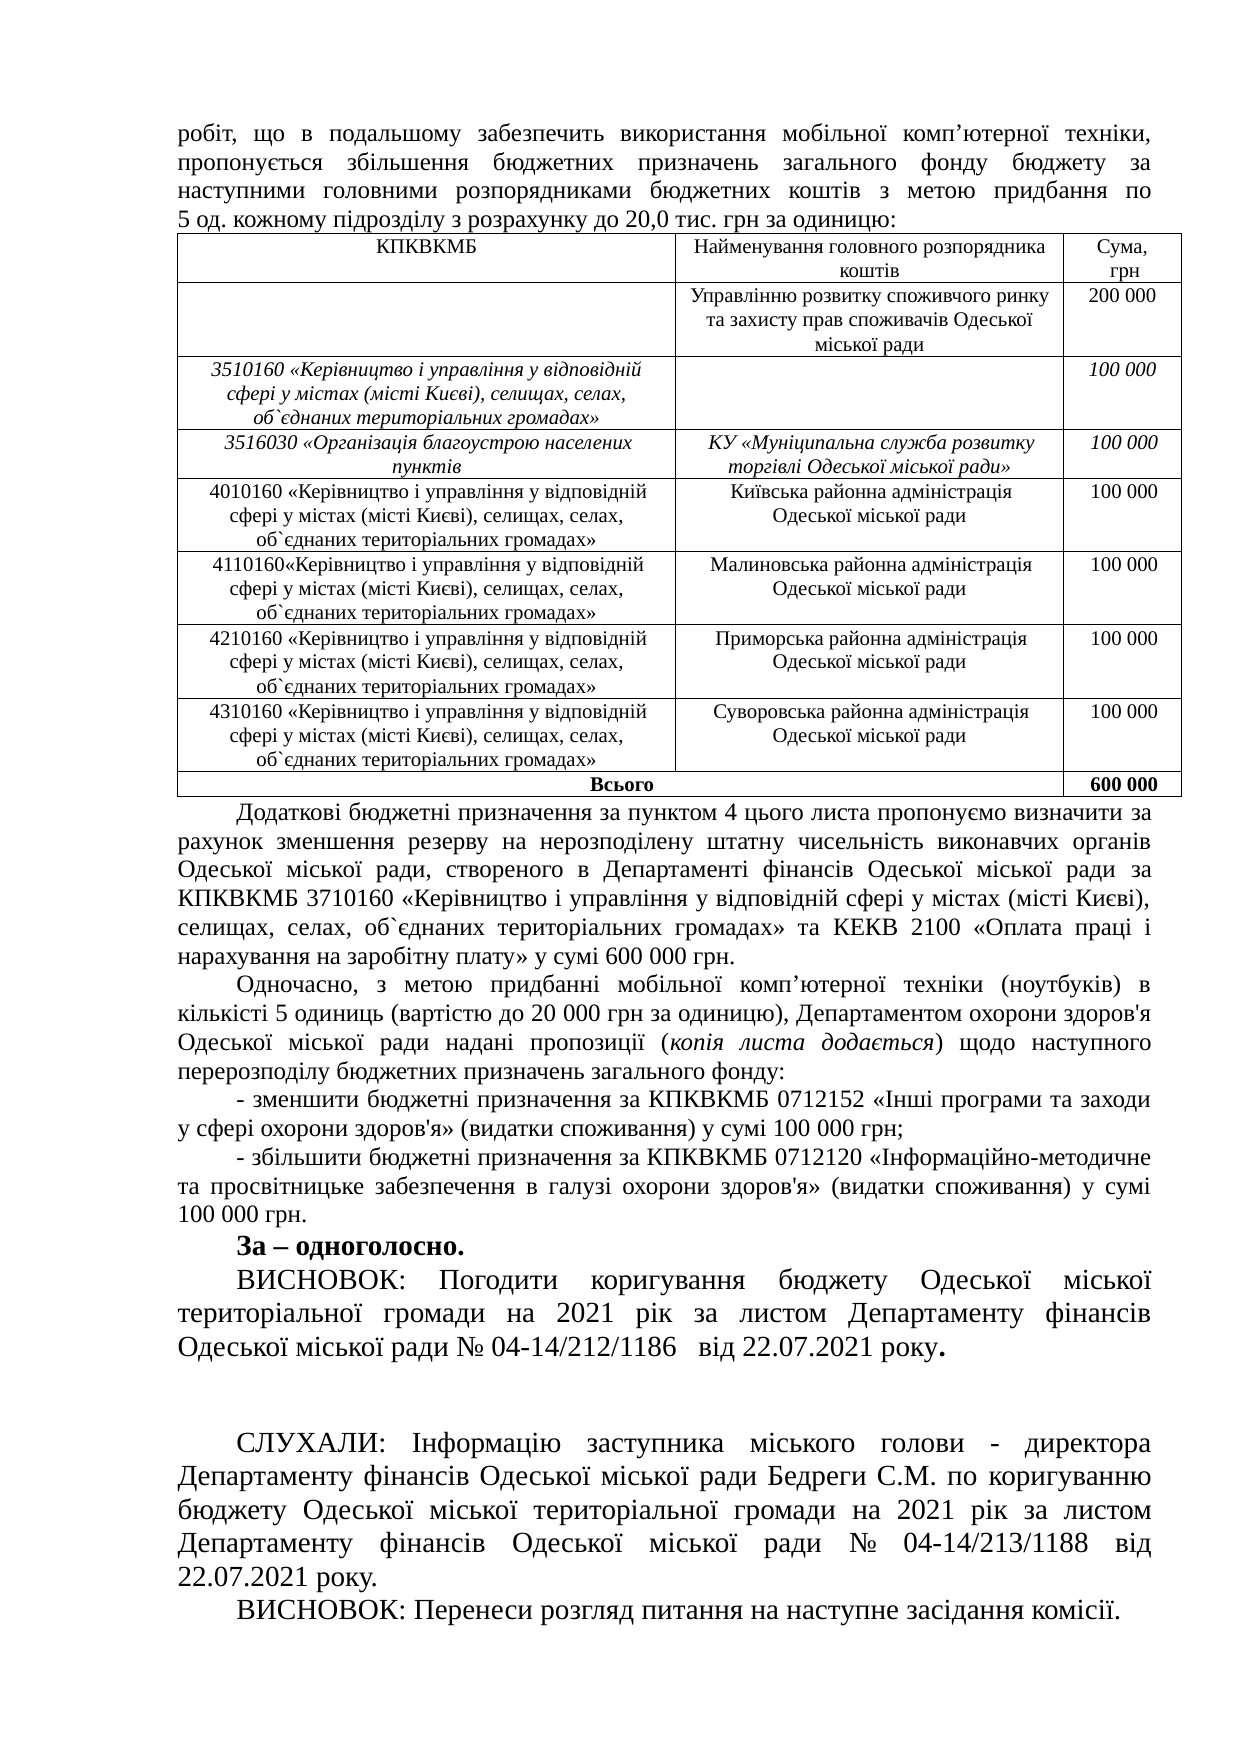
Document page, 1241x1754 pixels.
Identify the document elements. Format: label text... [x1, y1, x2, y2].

table_cell 600 000 [1064, 772, 1181, 796]
table_cell 4210160 «Керівництво і управління у відповідній сфері у містах (місті Києві), селищах, селах, об`єднаних територіальних громадах» [178, 625, 675, 698]
table_cell 200 000 [1064, 283, 1181, 356]
table_header КПКВКМБ [178, 234, 675, 282]
table_cell 100 000 [1064, 625, 1181, 698]
table_header Сума, грн [1064, 234, 1181, 282]
table_cell Малиновська районна адміністрація Одеської міської ради [676, 552, 1063, 624]
text ВИСНОВОК: Погодити коригування бюджету Одеської міської територіальної громади на 2021 рік за листом Департаменту фінансів Одеської міської ради № 04-14/212/1186 від 22.07.2021 року. [177, 1262, 1152, 1362]
text СЛУХАЛИ: Інформацію заступника міського голови - директора Департаменту фінансів Одеської міської ради Бедреги С.М. по коригуванню бюджету Одеської міської територіальної громади на 2021 рік за листом Департаменту фінансів Одеської міської ради № 04-14/213/1188 від 22.07.2021 року. [177, 1425, 1152, 1592]
table_cell [676, 357, 1063, 429]
table_header Найменування головного розпорядника коштів [676, 234, 1063, 282]
text - збільшити бюджетні призначення за КПКВКМБ 0712120 «Інформаційно-методичне та просвітницьке забезпечення в галузі охорони здоров'я» (видатки споживання) у сумі 100 000 грн. [177, 1142, 1152, 1228]
table_cell 3516030 «Організація благоустрою населених пунктів [178, 430, 675, 478]
table_cell 100 000 [1064, 479, 1181, 551]
table_cell Всього [178, 772, 1063, 796]
text Додаткові бюджетні призначення за пунктом 4 цього листа пропонуємо визначити за рахунок зменшення резерву на нерозподілену штатну чисельність виконавчих органів Одеської міської ради, створеного в Департаменті фінансів Одеської міської ради за КПКВКМБ 3710160 «Керівництво і управління у відповідній сфері у містах (місті Києві), селищах, селах, об`єднаних територіальних громадах» та КЕКВ 2100 «Оплата праці і нарахування на заробітну плату» у сумі 600 000 грн. [177, 797, 1152, 969]
text За – одноголосно. [177, 1228, 1152, 1262]
table_cell КУ «Муніципальна служба розвитку торгівлі Одеської міської ради» [676, 430, 1063, 478]
table_cell 4310160 «Керівництво і управління у відповідній сфері у містах (місті Києві), селищах, селах, об`єднаних територіальних громадах» [178, 699, 675, 771]
table_cell 100 000 [1064, 430, 1181, 478]
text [177, 118, 1152, 233]
table_cell 100 000 [1064, 699, 1181, 771]
table_cell Київська районна адміністрація Одеської міської ради [676, 479, 1063, 551]
table_cell 100 000 [1064, 357, 1181, 429]
table_cell Суворовська районна адміністрація Одеської міської ради [676, 699, 1063, 771]
table_cell Приморська районна адміністрація Одеської міської ради [676, 625, 1063, 698]
table_cell 4010160 «Керівництво і управління у відповідній сфері у містах (місті Києві), селищах, селах, об`єднаних територіальних громадах» [178, 479, 675, 551]
text - зменшити бюджетні призначення за КПКВКМБ 0712152 «Інші програми та заходи у сфері охорони здоров'я» (видатки споживання) у сумі 100 000 грн; [177, 1084, 1152, 1142]
table_cell 3510160 «Керівництво і управління у відповідній сфері у містах (місті Києві), селищах, селах, об`єднаних територіальних громадах» [178, 357, 675, 429]
table_cell Управлінню розвитку споживчого ринку та захисту прав споживачів Одеської міської ради [676, 283, 1063, 356]
text ВИСНОВОК: Перенеси розгляд питання на наступне засідання комісії. [177, 1592, 1152, 1626]
table_cell 100 000 [1064, 552, 1181, 624]
text Одночасно, з метою придбанні мобільної комп’ютерної техніки (ноутбуків) в кількісті 5 одиниць (вартістю до 20 000 грн за одиницю), Департаментом охорони здоров'я Одеської міської ради надані пропозиції (копія листа додається) щодо наступного перерозподілу бюджетних призначень загального фонду: [177, 969, 1152, 1084]
table_cell 4110160«Керівництво і управління у відповідній сфері у містах (місті Києві), селищах, селах, об`єднаних територіальних громадах» [178, 552, 675, 624]
table_cell [178, 283, 675, 356]
